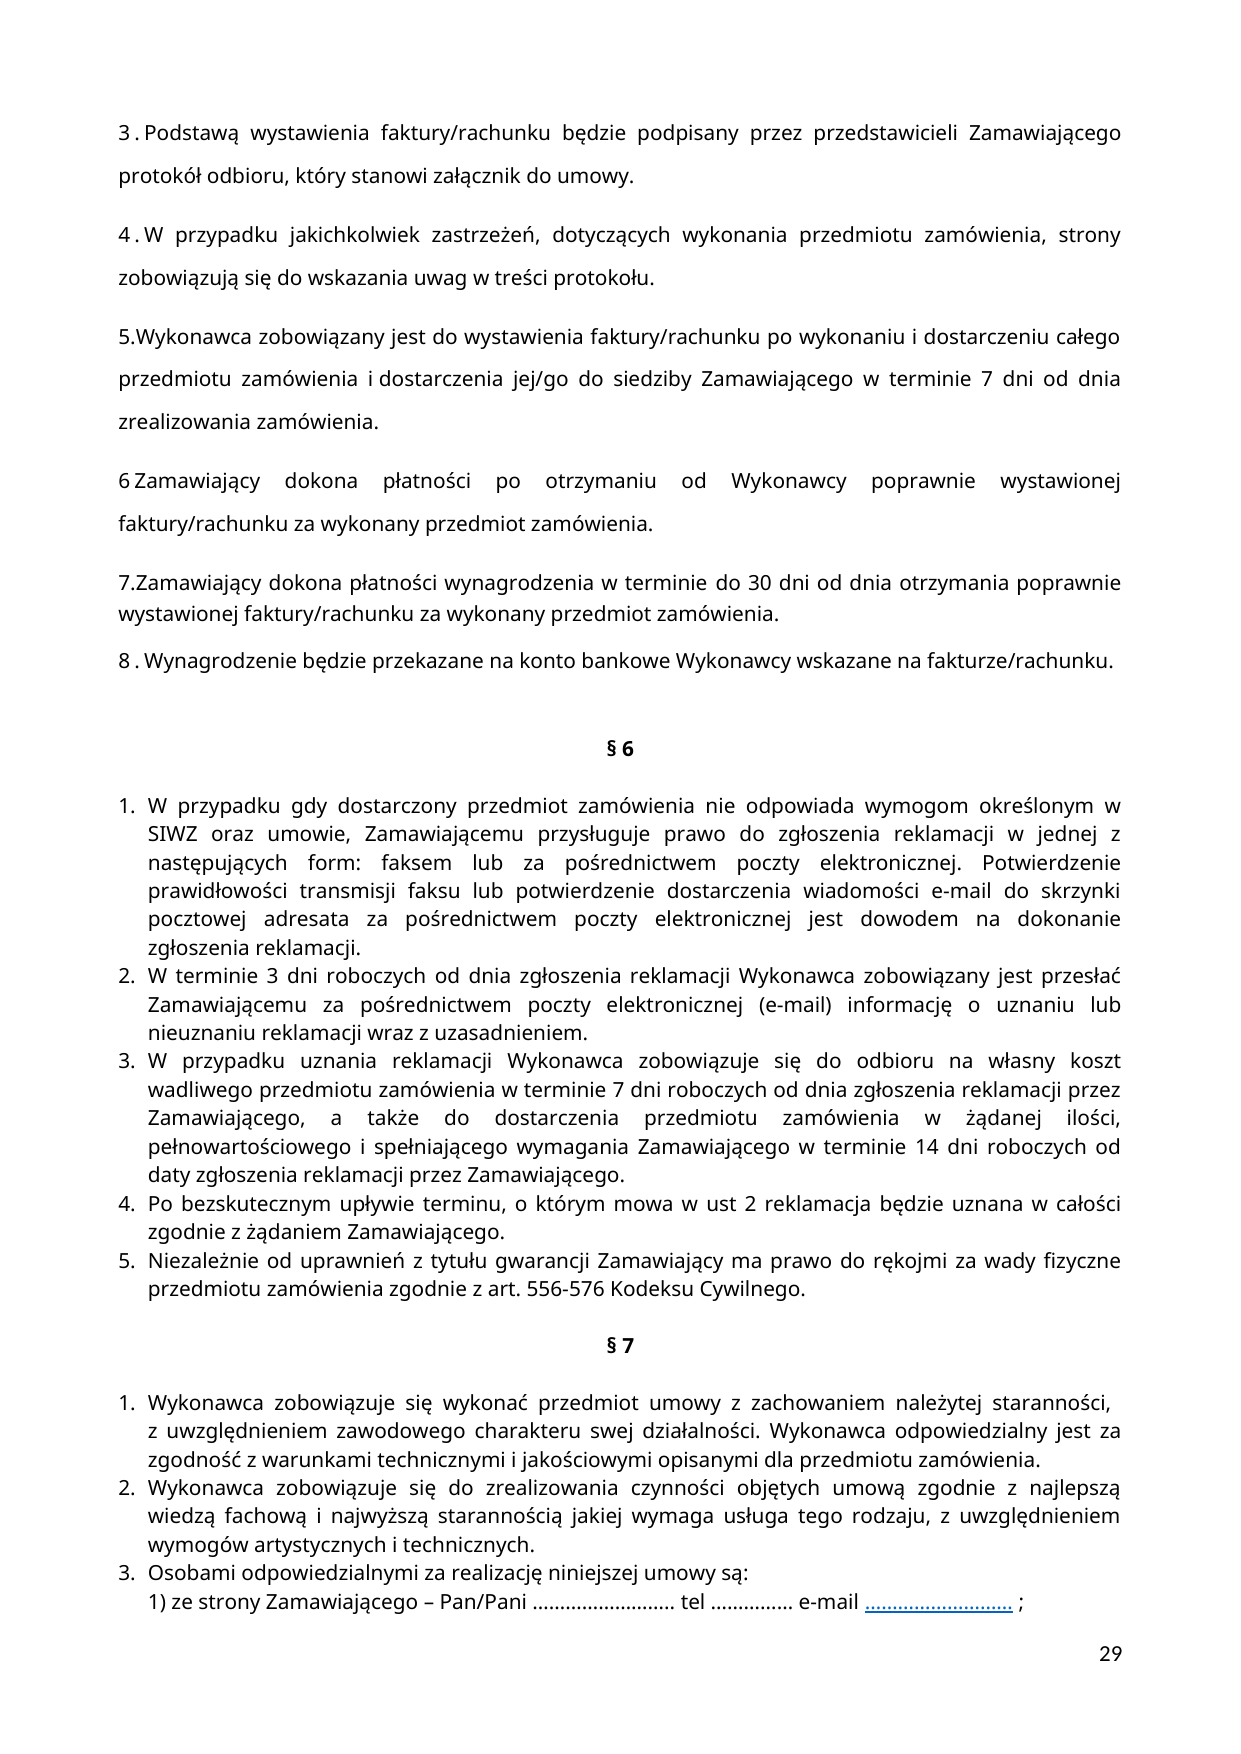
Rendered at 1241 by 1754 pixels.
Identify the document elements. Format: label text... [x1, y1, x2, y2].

text 6Zamawiający dokona płatności po otrzymaniu od Wykonawcy poprawnie wystawionej faktury/rachunku za wykonany przedmiot zamówienia. [118, 466, 1122, 537]
list Wykonawca zobowiązuje się wykonać przedmiot umowy z zachowaniem należytej staranności, z uwzględnieniem zawodowego charakteru swej działalności. Wykonawca odpowiedzialny jest za zgodność z warunkami technicznymi i jakościowymi opisanymi dla przedmiotu zamówienia. [118, 1388, 1122, 1473]
list Niezależnie od uprawnień z tytułu gwarancji Zamawiający ma prawo do rękojmi za wady fizyczne przedmiotu zamówienia zgodnie z art. 556-576 Kodeksu Cywilnego. [118, 1246, 1122, 1303]
list W przypadku uznania reklamacji Wykonawca zobowiązuje się do odbioru na własny koszt wadliwego przedmiotu zamówienia w terminie 7 dni roboczych od dnia zgłoszenia reklamacji przez Zamawiającego, a także do dostarczenia przedmiotu zamówienia w żądanej ilości, pełnowartościowego i spełniającego wymagania Zamawiającego w terminie 14 dni roboczych od daty zgłoszenia reklamacji przez Zamawiającego. [118, 1047, 1122, 1189]
list W przypadku gdy dostarczony przedmiot zamówienia nie odpowiada wymogom określonym w SIWZ oraz umowie, Zamawiającemu przysługuje prawo do zgłoszenia reklamacji w jednej z następujących form: faksem lub za pośrednictwem poczty elektronicznej. Potwierdzenie prawidłowości transmisji faksu lub potwierdzenie dostarczenia wiadomości e-mail do skrzynki pocztowej adresata za pośrednictwem poczty elektronicznej jest dowodem na dokonanie zgłoszenia reklamacji. [118, 791, 1122, 961]
text 7.Zamawiający dokona płatności wynagrodzenia w terminie do 30 dni od dnia otrzymania poprawnie wystawionej faktury/rachunku za wykonany przedmiot zamówienia. [118, 568, 1122, 627]
list Po bezskutecznym upływie terminu, o którym mowa w ust 2 reklamacja będzie uznana w całości zgodnie z żądaniem Zamawiającego. [118, 1189, 1122, 1246]
text 5.Wykonawca zobowiązany jest do wystawienia faktury/rachunku po wykonaniu i dostarczeniu całego przedmiotu zamówienia i dostarczenia jej/go do siedziby Zamawiającego w terminie 7 dni od dnia zrealizowania zamówienia. [118, 322, 1122, 436]
list W terminie 3 dni roboczych od dnia zgłoszenia reklamacji Wykonawca zobowiązany jest przesłać Zamawiającemu za pośrednictwem poczty elektronicznej (e-mail) informację o uznaniu lub nieuznaniu reklamacji wraz z uzasadnieniem. [118, 961, 1122, 1047]
text § 7 [118, 1331, 1122, 1359]
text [148, 1587, 1122, 1615]
text 3.Podstawą wystawienia faktury/rachunku będzie podpisany przez przedstawicieli Zamawiającego protokół odbioru, który stanowi załącznik do umowy. [118, 118, 1122, 189]
text § 6 [118, 734, 1122, 762]
text 8.Wynagrodzenie będzie przekazane na konto bankowe Wykonawcy wskazane na fakturze/rachunku. [118, 646, 1122, 674]
list Osobami odpowiedzialnymi za realizację niniejszej umowy są: [118, 1558, 1122, 1587]
list Wykonawca zobowiązuje się do zrealizowania czynności objętych umową zgodnie z najlepszą wiedzą fachową i najwyższą starannością jakiej wymaga usługa tego rodzaju, z uwzględnieniem wymogów artystycznych i technicznych. [118, 1473, 1122, 1558]
text 4.W przypadku jakichkolwiek zastrzeżeń, dotyczących wykonania przedmiotu zamówienia, strony zobowiązują się do wskazania uwag w treści protokołu. [118, 220, 1122, 291]
